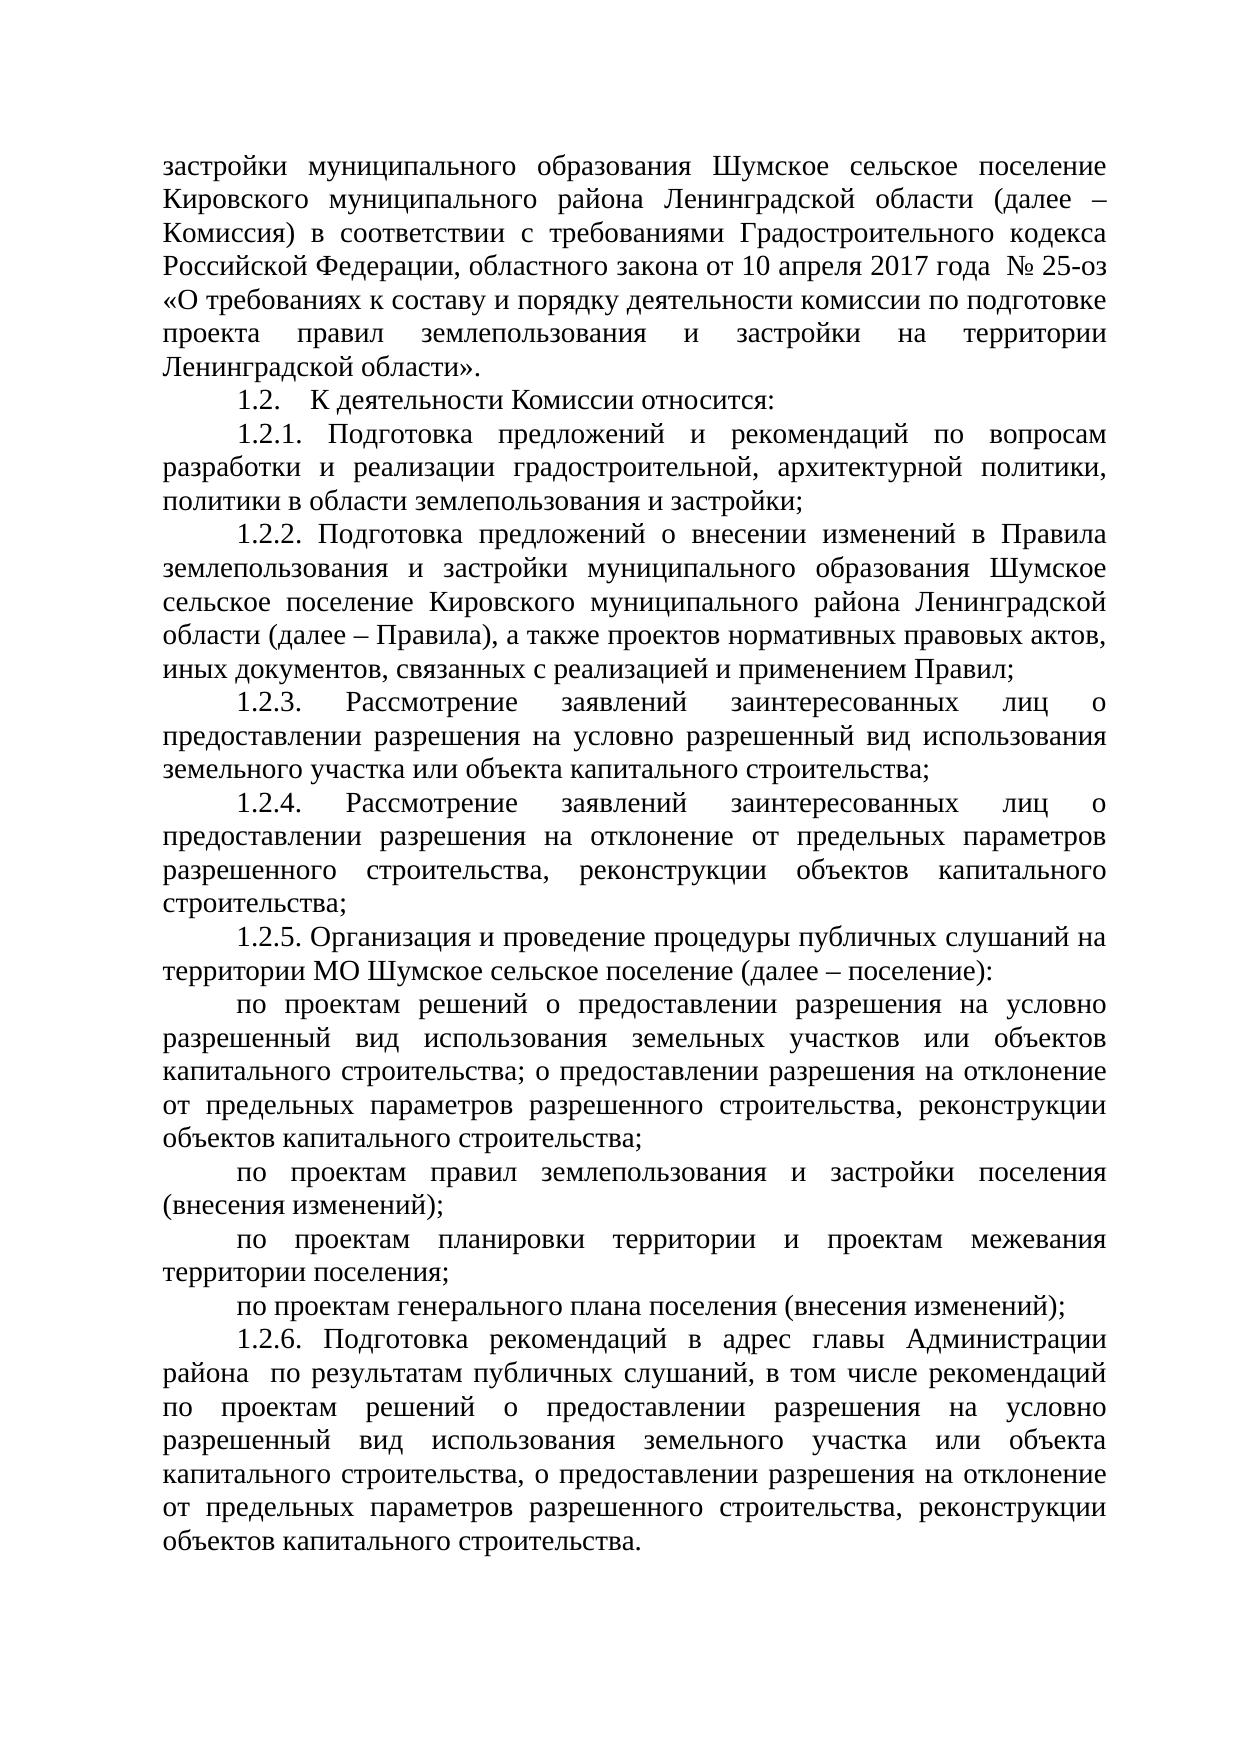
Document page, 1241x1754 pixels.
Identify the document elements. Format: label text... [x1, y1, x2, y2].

text 1.2.4. Рассмотрение заявлений заинтересованных лиц о предоставлении разрешения на отклонение от предельных параметров разрешенного строительства, реконструкции объектов капитального строительства; [162, 785, 1107, 919]
text 1.2.5. Организация и проведение процедуры публичных слушаний на территории МО Шумское сельское поселение (далее – поселение): [162, 919, 1107, 986]
text по проектам генерального плана поселения (внесения изменений); [162, 1288, 1107, 1322]
text 1.2.1. Подготовка предложений и рекомендаций по вопросам разработки и реализации градостроительной, архитектурной политики, политики в области землепользования и застройки; [162, 416, 1107, 517]
text 1.2.6. Подготовка рекомендаций в адрес главы Администрации района по результатам публичных слушаний, в том числе рекомендаций по проектам решений о предоставлении разрешения на условно разрешенный вид использования земельного участка или объекта капитального строительства, о предоставлении разрешения на отклонение от предельных параметров разрешенного строительства, реконструкции объектов капитального строительства. [162, 1322, 1107, 1556]
list К деятельности Комиссии относится: [162, 382, 1107, 416]
text 1.2.2. Подготовка предложений о внесении изменений в Правила землепользования и застройки муниципального образования Шумское сельское поселение Кировского муниципального района Ленинградской области (далее – Правила), а также проектов нормативных правовых актов, иных документов, связанных с реализацией и применением Правил; [162, 517, 1107, 684]
text по проектам планировки территории и проектам межевания территории поселения; [162, 1221, 1107, 1288]
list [162, 148, 1107, 382]
text 1.2.3. Рассмотрение заявлений заинтересованных лиц о предоставлении разрешения на условно разрешенный вид использования земельного участка или объекта капитального строительства; [162, 684, 1107, 785]
text по проектам правил землепользования и застройки поселения (внесения изменений); [162, 1154, 1107, 1221]
text по проектам решений о предоставлении разрешения на условно разрешенный вид использования земельных участков или объектов капитального строительства; о предоставлении разрешения на отклонение от предельных параметров разрешенного строительства, реконструкции объектов капитального строительства; [162, 986, 1107, 1154]
